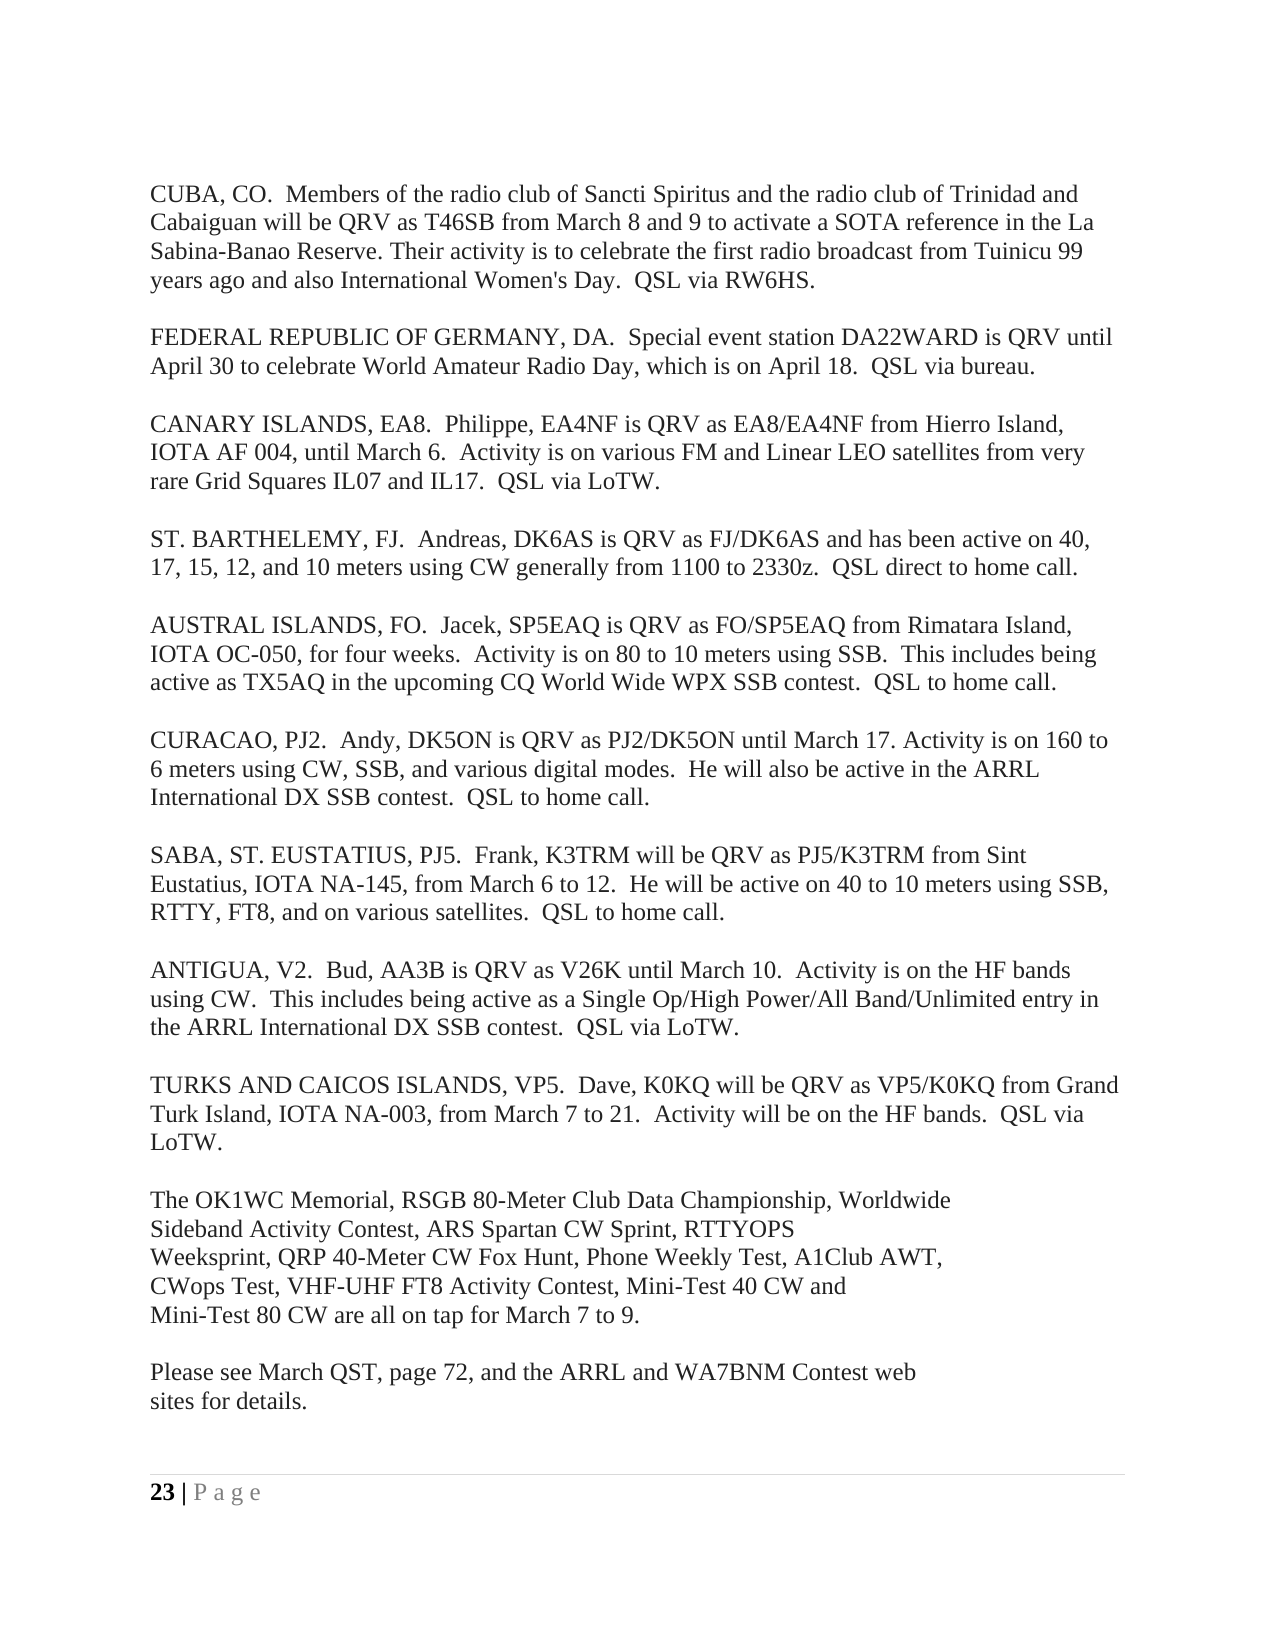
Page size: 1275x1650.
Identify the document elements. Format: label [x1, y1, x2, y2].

text [150, 150, 1125, 1415]
